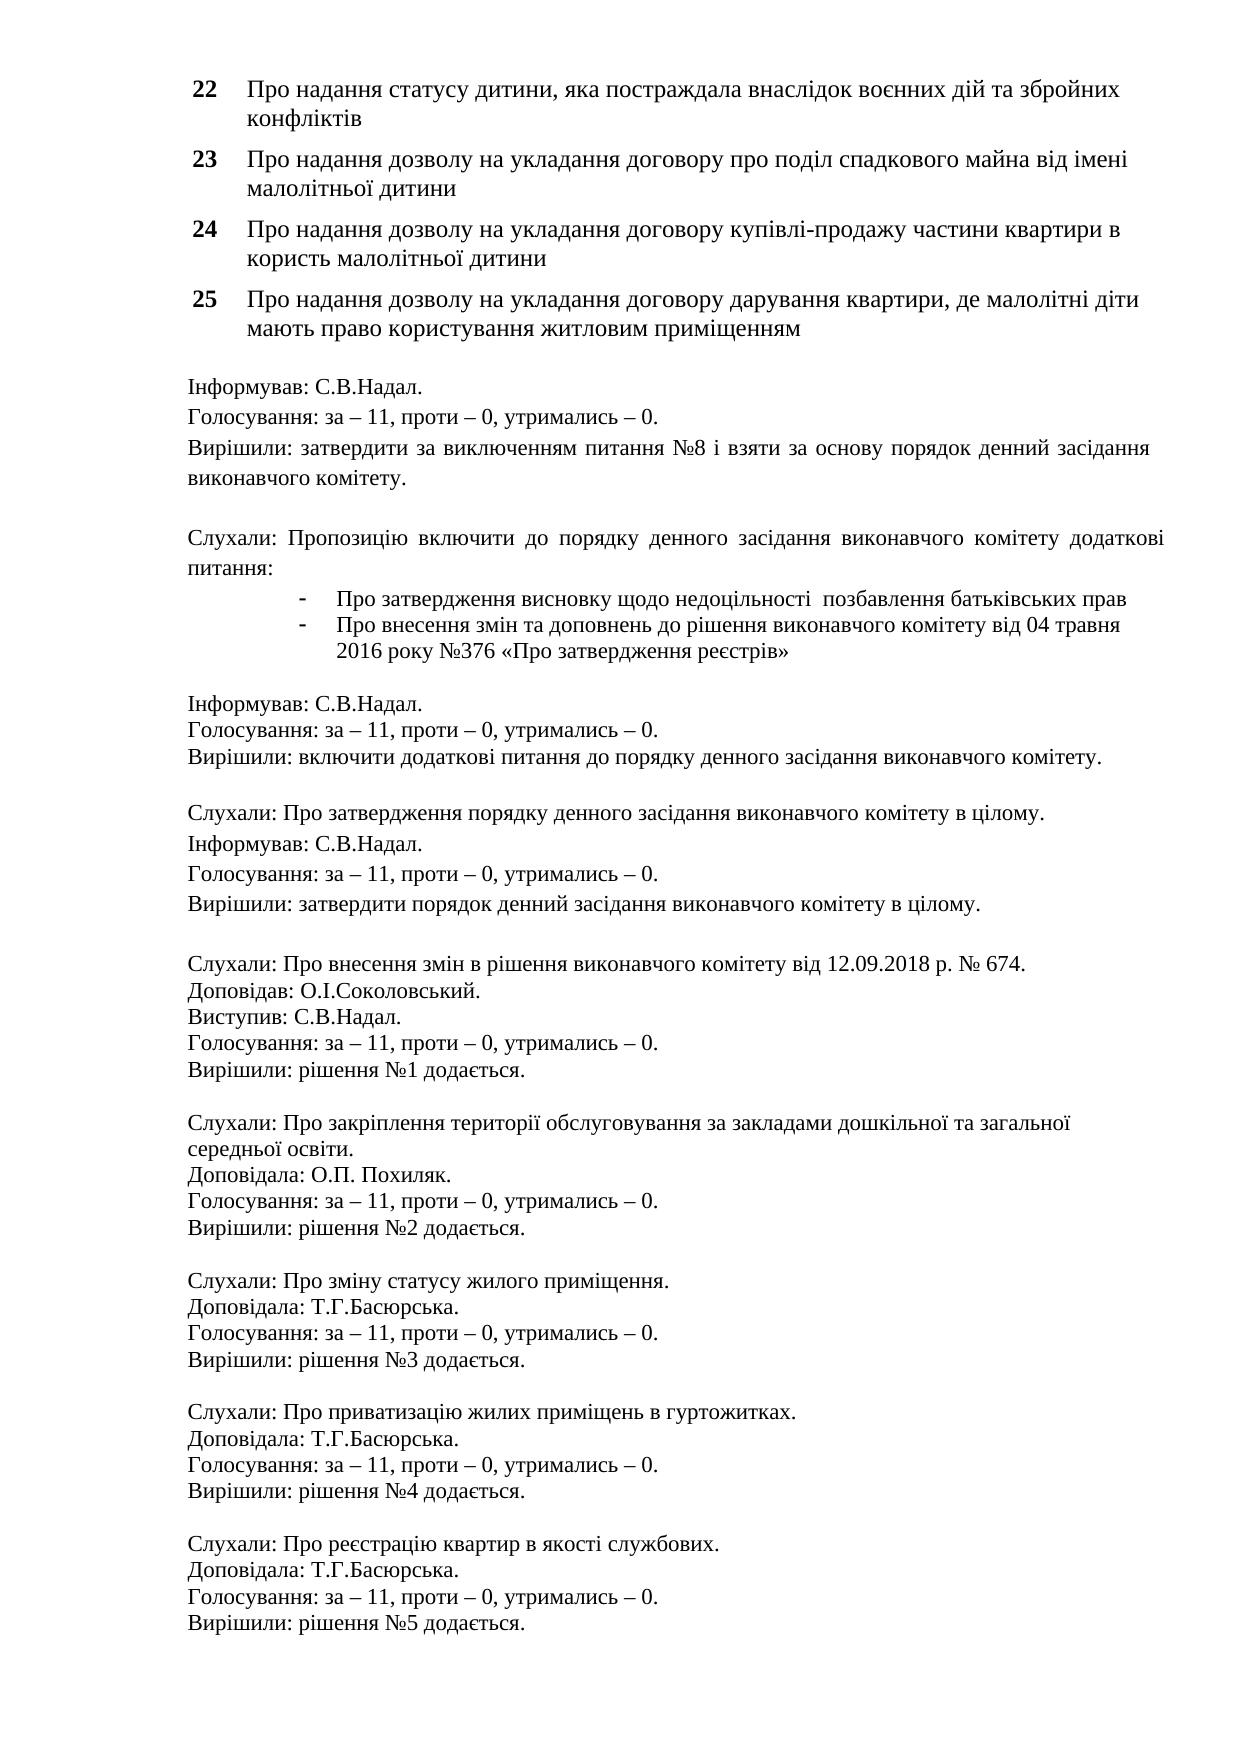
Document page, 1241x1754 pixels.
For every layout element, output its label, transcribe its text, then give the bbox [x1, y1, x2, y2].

text 24 Про надання дозволу на укладання договору купівлі-продажу частини квартири в користь малолітньої дитини [187, 214, 1152, 271]
text Доповідала: Т.Г.Басюрська. [187, 1293, 1152, 1319]
text Вирішили: рішення №3 додається. [187, 1346, 1152, 1372]
text Вирішили: включити додаткові питання до порядку денного засідання виконавчого комітету. [187, 743, 1152, 769]
text Доповідала: О.П. Похиляк. [187, 1161, 1152, 1188]
text Голосування: за – 11, проти – 0, утримались – 0. [187, 860, 1152, 886]
text Слухали: Про внесення змін в рішення виконавчого комітету від 12.09.2018 р. № 674. [187, 950, 1152, 977]
text Вирішили: рішення №2 додається. [187, 1214, 1152, 1240]
list Про внесення змін та доповнень до рішення виконавчого комітету від 04 травня 2016 року №376 «Про затвердження реєстрів» [299, 611, 1152, 664]
text 23 Про надання дозволу на укладання договору про поділ спадкового майна від імені малолітньої дитини [187, 144, 1152, 201]
text 25 Про надання дозволу на укладання договору дарування квартири, де малолітні діти мають право користування житловим приміщенням [187, 284, 1152, 341]
text Слухали: Про зміну статусу жилого приміщення. [187, 1267, 1152, 1293]
text Доповідала: Т.Г.Басюрська. [187, 1425, 1152, 1451]
text Голосування: за – 11, проти – 0, утримались – 0. [187, 1029, 1152, 1056]
text Доповідав: О.І.Соколовський. [187, 977, 1152, 1003]
text Слухали: Пропозицію включити до порядку денного засідання виконавчого комітету додаткові питання: [187, 524, 1167, 581]
text Інформував: С.В.Надал. [187, 829, 1152, 856]
text Слухали: Про затвердження порядку денного засідання виконавчого комітету в цілому. [187, 799, 1152, 826]
text Доповідала: Т.Г.Басюрська. [187, 1557, 1152, 1583]
text Слухали: Про приватизацію жилих приміщень в гуртожитках. [187, 1398, 1152, 1425]
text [187, 1583, 1152, 1609]
text Голосування: за – 11, проти – 0, утримались – 0. [187, 1451, 1152, 1477]
text Голосування: за – 11, проти – 0, утримались – 0. [187, 1319, 1152, 1346]
text Вирішили: затвердити за виключенням питання №8 і взяти за основу порядок денний засідання виконавчого комітету. [187, 434, 1152, 490]
text Інформував: С.В.Надал. [187, 690, 1152, 716]
text Вирішили: рішення №5 додається. [187, 1609, 1152, 1636]
text Вирішили: рішення №4 додається. [187, 1477, 1152, 1504]
text Голосування: за – 11, проти – 0, утримались – 0. [187, 716, 1152, 743]
text Голосування: за – 11, проти – 0, утримались – 0. [187, 403, 1152, 430]
text Слухали: Про реєстрацію квартир в якості службових. [187, 1530, 1152, 1557]
text Виступив: С.В.Надал. [187, 1003, 1152, 1029]
list Про затвердження висновку щодо недоцільності позбавлення батьківських прав [299, 585, 1152, 611]
text Вирішили: затвердити порядок денний засідання виконавчого комітету в цілому. [187, 890, 1152, 916]
text Вирішили: рішення №1 додається. [187, 1056, 1152, 1082]
text Слухали: Про закріплення території обслуговування за закладами дошкільної та загальної середньої освіти. [187, 1108, 1152, 1161]
text 22 Про надання статусу дитини, яка постраждала внаслідок воєнних дій та збройних конфліктів [187, 74, 1152, 131]
text Інформував: С.В.Надал. [187, 373, 1152, 399]
text Голосування: за – 11, проти – 0, утримались – 0. [187, 1188, 1152, 1214]
